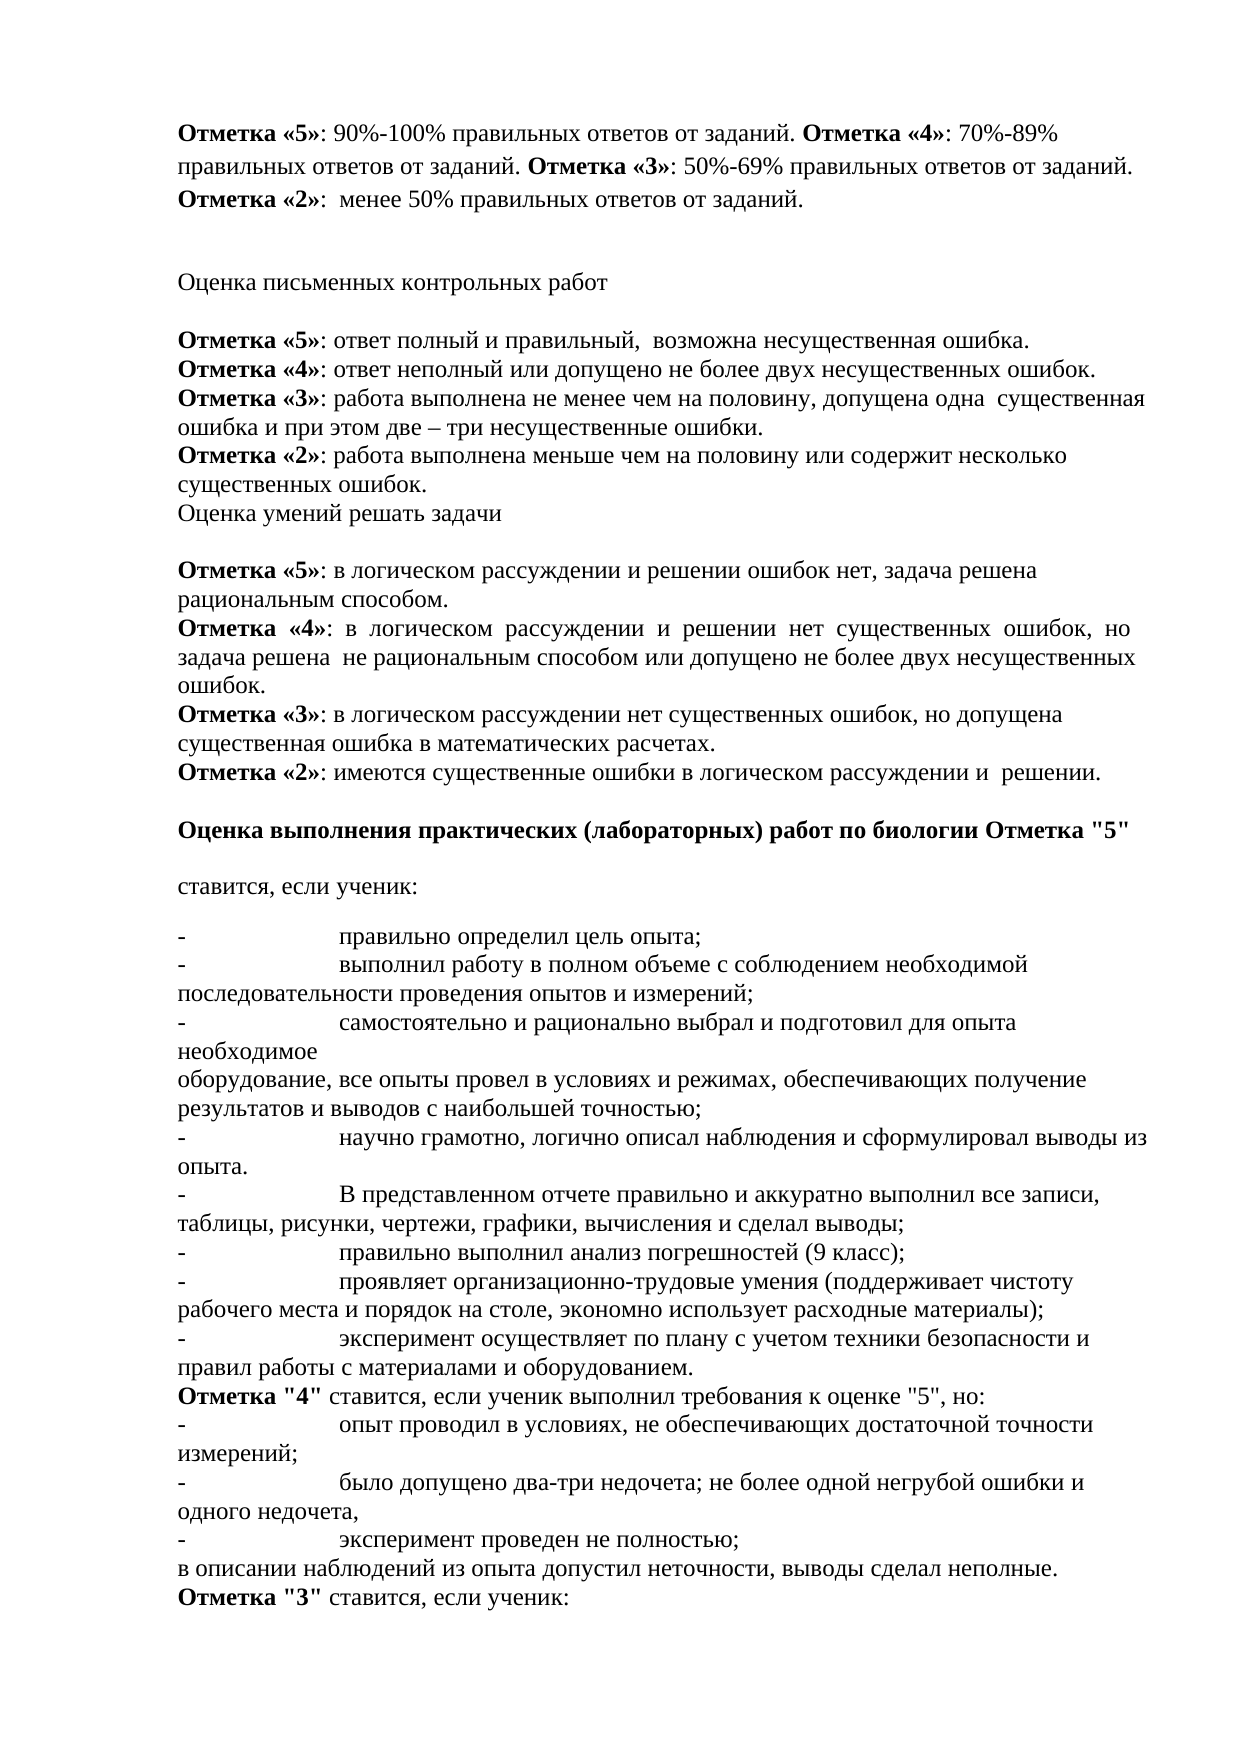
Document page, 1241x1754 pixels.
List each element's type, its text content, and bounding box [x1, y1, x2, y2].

list эксперимент осуществляет по плану с учетом техники безопасности и правил работы с материалами и оборудованием. [177, 1323, 1151, 1381]
text Отметка «3»: работа выполнена не менее чем на половину, допущена одна существенная ошибка и при этом две – три несущественные ошибки. [177, 383, 1151, 441]
text Отметка "3" ставится, если ученик: [177, 1582, 1151, 1611]
text в описании наблюдений из опыта допустил неточности, выводы сделал неполные. [177, 1553, 1151, 1582]
list самостоятельно и рационально выбрал и подготовил для опыта необходимое [177, 1007, 1151, 1064]
text оборудование, все опыты провел в условиях и режимах, обеспечивающих получение результатов и выводов с наибольшей точностью; [177, 1064, 1151, 1122]
text Отметка «2»: работа выполнена меньше чем на половину или содержит несколько существенных ошибок. [177, 441, 1151, 498]
text Отметка «2»: имеются существенные ошибки в логическом рассуждении и решении. [177, 757, 1151, 786]
list правильно выполнил анализ погрешностей (9 класс); [177, 1237, 1151, 1266]
list научно грамотно, логично описал наблюдения и сформулировал выводы из опыта. [177, 1122, 1151, 1179]
text Отметка «5»: 90%-100% правильных ответов от заданий. Отметка «4»: 70%-89% правильных ответов от заданий. Отметка «3»: 50%-69% правильных ответов от заданий. Отметка «2»: менее 50% правильных ответов от заданий. [177, 118, 1151, 213]
list проявляет организационно-трудовые умения (поддерживает чистоту рабочего места и порядок на столе, экономно использует расходные материалы); [177, 1266, 1151, 1323]
list правильно определил цель опыта; [177, 921, 1151, 949]
list опыт проводил в условиях, не обеспечивающих достаточной точности измерений; [177, 1409, 1151, 1467]
text Отметка «5»: ответ полный и правильный, возможна несущественная ошибка. [177, 326, 1151, 354]
text Оценка письменных контрольных работ [177, 267, 1151, 296]
text Оценка выполнения практических (лабораторных) работ по биологии Отметка "5" ставится, если ученик: [177, 787, 1151, 900]
text Отметка «4»: в логическом рассуждении и решении нет существенных ошибок, но задача решена не рациональным способом или допущено не более двух несущественных ошибок. [177, 613, 1151, 699]
list эксперимент проведен не полностью; [177, 1524, 1151, 1553]
list выполнил работу в полном объеме с соблюдением необходимой последовательности проведения опытов и измерений; [177, 949, 1151, 1007]
list В представленном отчете правильно и аккуратно выполнил все записи, таблицы, рисунки, чертежи, графики, вычисления и сделал выводы; [177, 1179, 1151, 1237]
text Отметка "4" ставится, если ученик выполнил требования к оценке "5", но: [177, 1381, 1151, 1409]
text Отметка «5»: в логическом рассуждении и решении ошибок нет, задача решена рациональным способом. [177, 556, 1151, 613]
list было допущено два-три недочета; не более одной негрубой ошибки и одного недочета, [177, 1467, 1151, 1524]
text Оценка умений решать задачи [177, 498, 1151, 527]
text Отметка «4»: ответ неполный или допущено не более двух несущественных ошибок. [177, 354, 1151, 383]
text Отметка «3»: в логическом рассуждении нет существенных ошибок, но допущена существенная ошибка в математических расчетах. [177, 699, 1151, 757]
